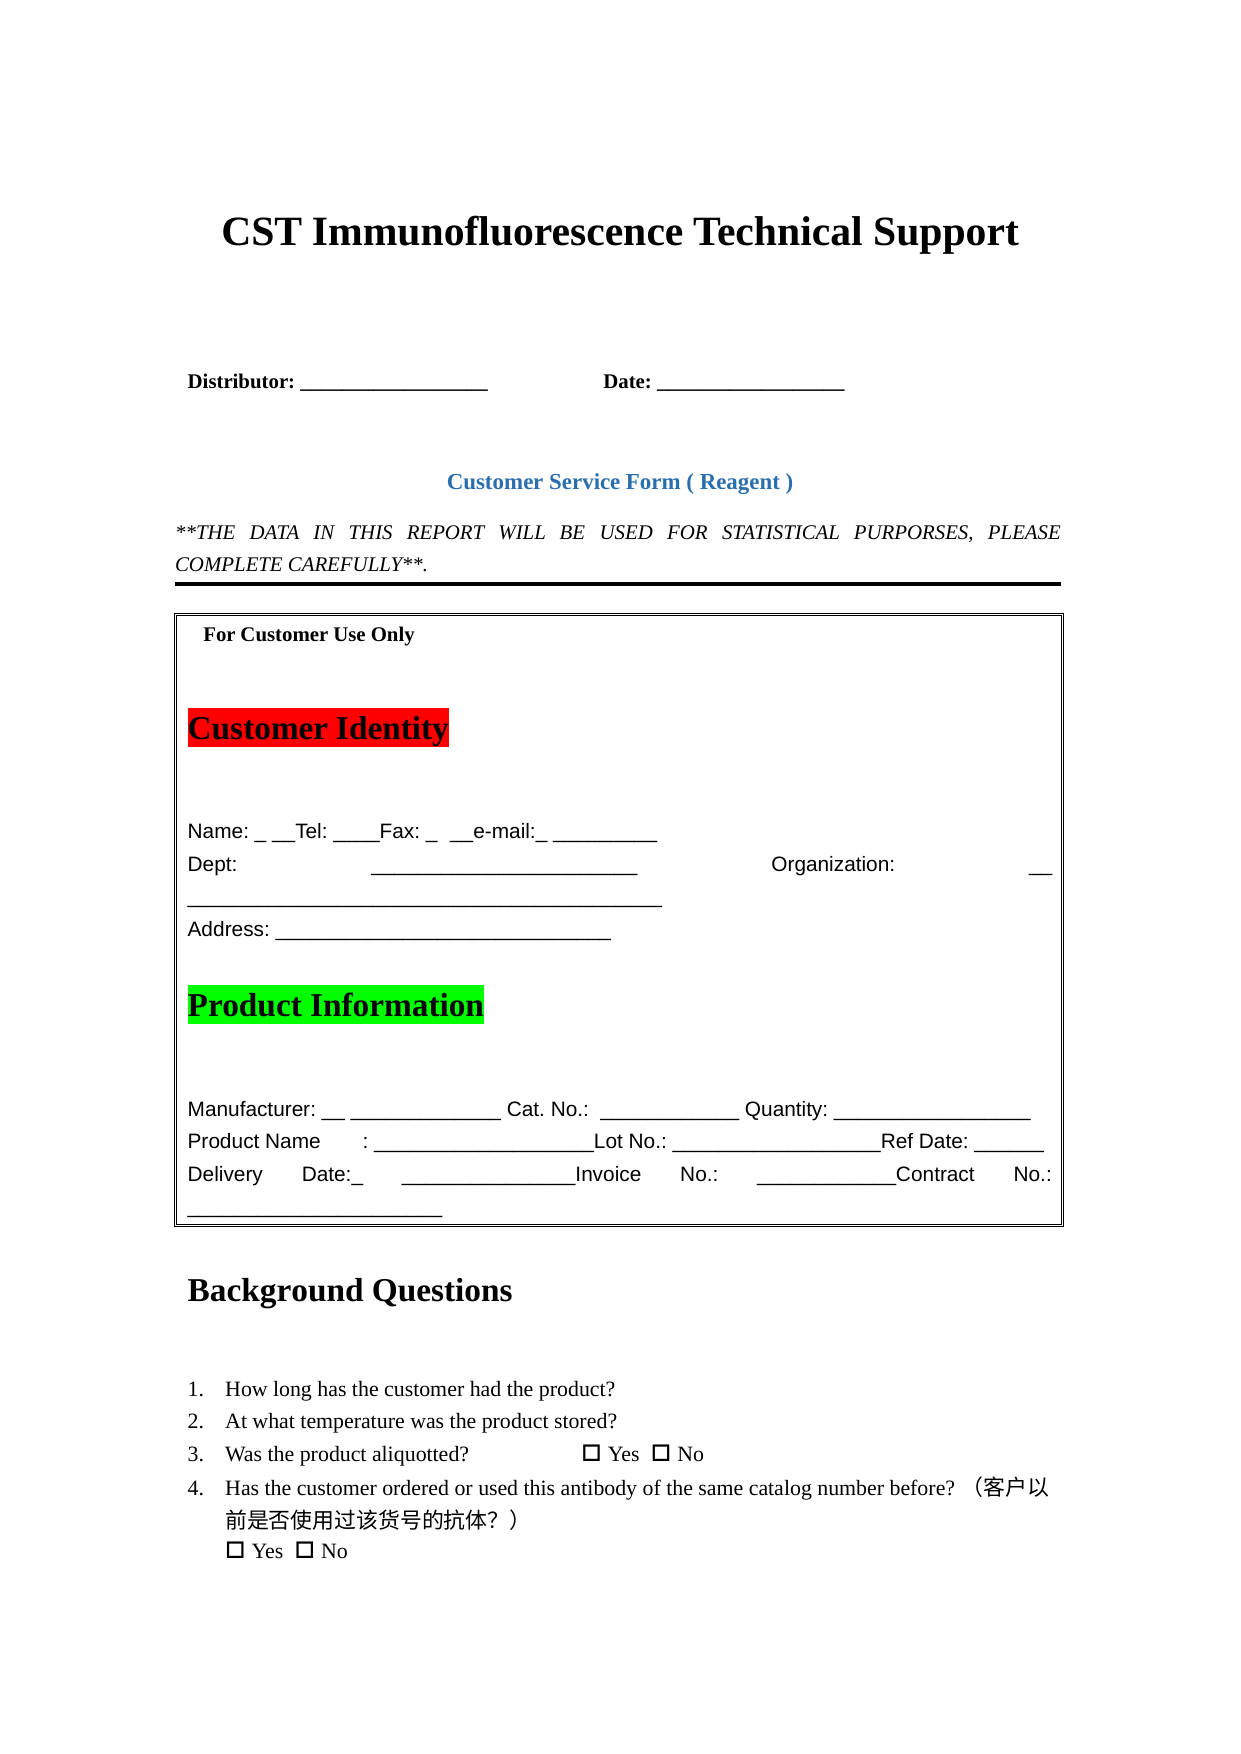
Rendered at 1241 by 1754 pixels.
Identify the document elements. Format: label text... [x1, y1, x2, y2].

list How long has the customer had the product? [187, 1372, 1053, 1405]
subtitle Customer Service Form ( Reagent ) [187, 465, 1053, 498]
subtitle Background Questions [187, 1257, 1053, 1322]
subtitle Customer Identity [177, 690, 1061, 760]
text Manufacturer: __ _____________ Cat. No.: ____________ Quantity: _________________ [177, 1087, 1061, 1124]
text **THE DATA IN THIS REPORT WILL BE USED FOR STATISTICAL PURPORSES, PLEASE COMPLETE CAREFULLY**. [175, 515, 1061, 582]
subtitle CST Immunofluorescence Technical Support [187, 197, 1053, 262]
list Was the product aliquotted? Yes No [187, 1437, 1053, 1470]
text Yes No [225, 1535, 1053, 1567]
text Name: _ __Tel: ____Fax: _ __e-mail:_ _________ [177, 810, 1061, 847]
subtitle Product Information [177, 967, 1061, 1037]
list At what temperature was the product stored? [187, 1405, 1053, 1437]
text Product Name : ___________________Lot No.: __________________Ref Date: ______ [187, 1124, 1053, 1152]
list Has the customer ordered or used this antibody of the same catalog number before? （客户以前是否使用过该货号的抗体？） [187, 1470, 1053, 1535]
text Dept: _______________________ Organization: __ _________________________________________ [187, 847, 1053, 912]
text Address: _____________________________ [187, 912, 1053, 945]
text Delivery Date:_ _______________Invoice No.: ____________Contract No.: ______________________ [177, 1152, 1061, 1224]
subtitle For Customer Use Only [177, 616, 1061, 650]
subtitle Distributor: __________________ Date: __________________ [187, 365, 1053, 397]
